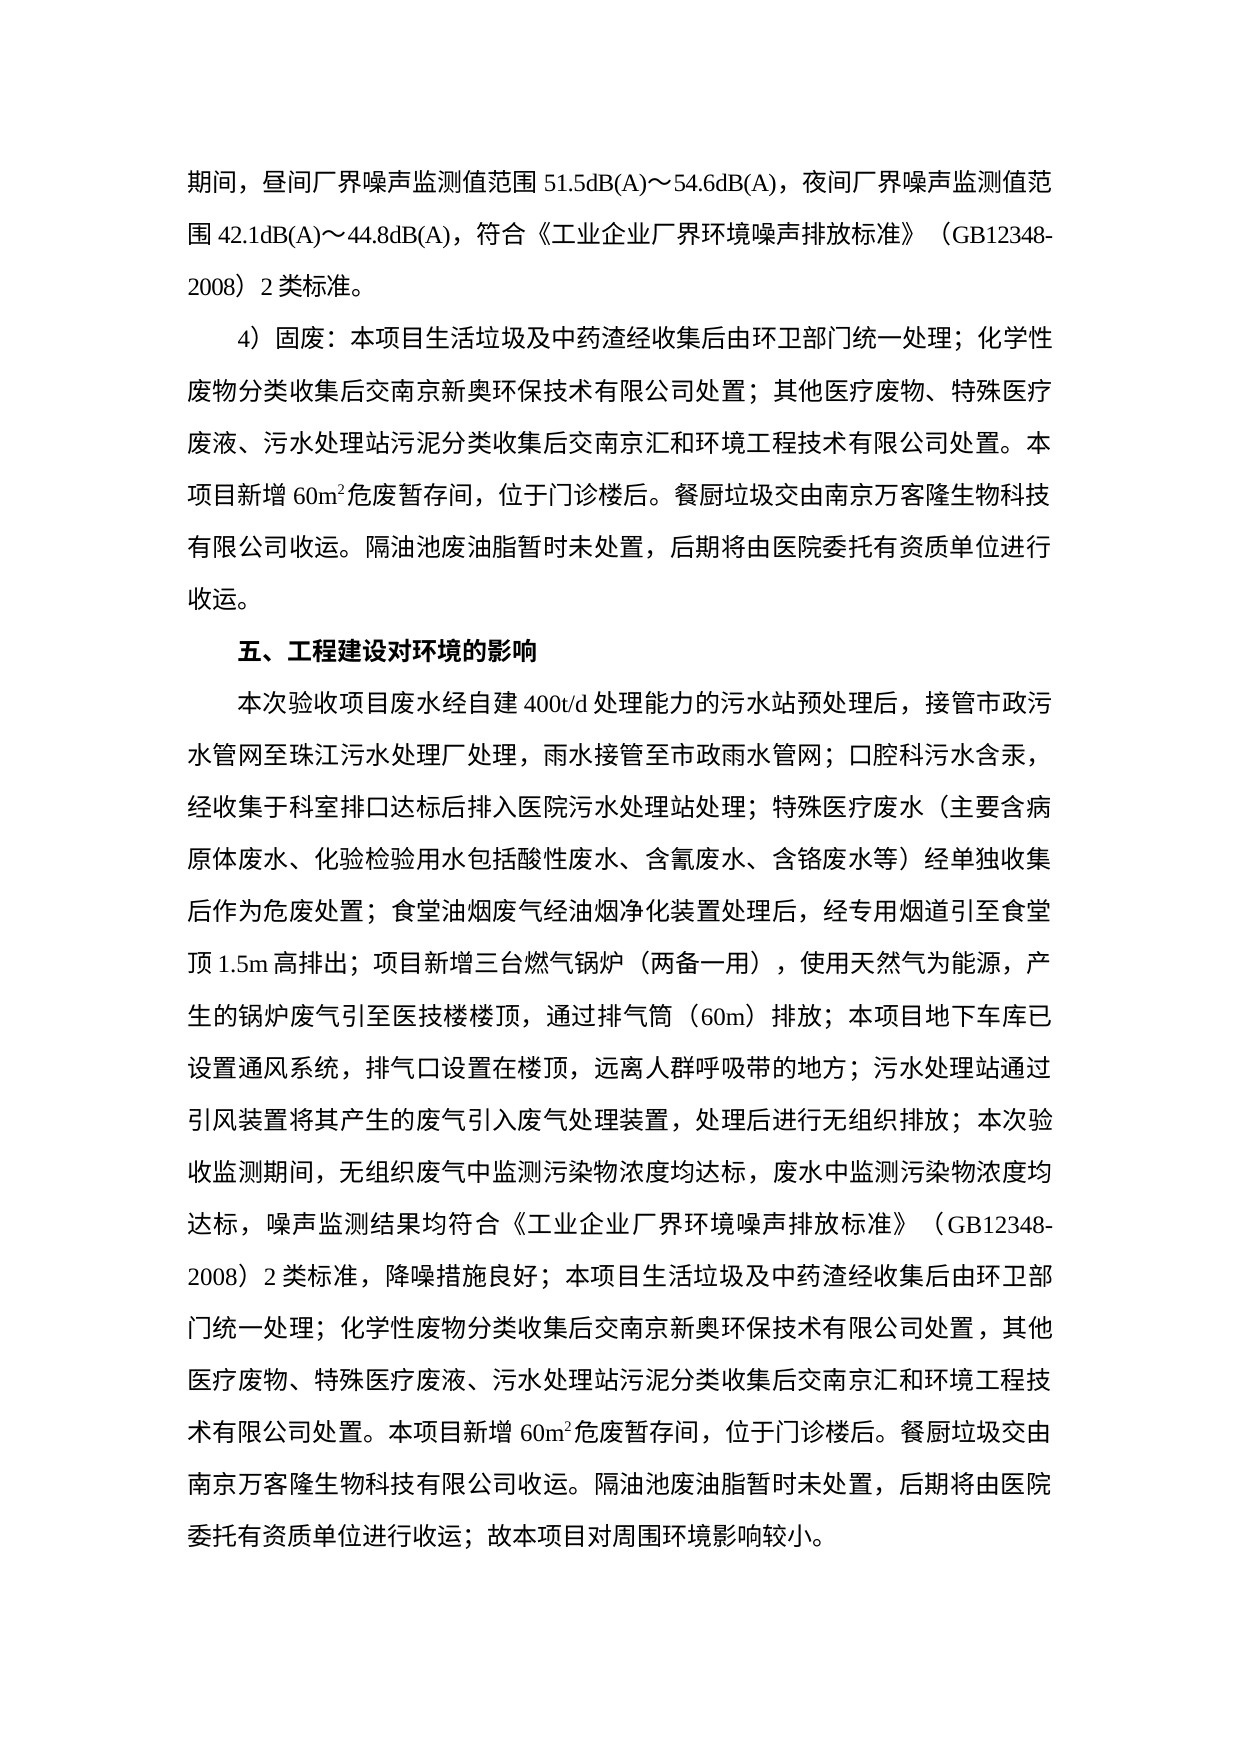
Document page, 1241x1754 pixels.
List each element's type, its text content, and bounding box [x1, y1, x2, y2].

text 4）固废：本项目生活垃圾及中药渣经收集后由环卫部门统一处理；化学性废物分类收集后交南京新奥环保技术有限公司处置；其他医疗废物、特殊医疗废液、污水处理站污泥分类收集后交南京汇和环境工程技术有限公司处置。本项目新增60m2危废暂存间，位于门诊楼后。餐厨垃圾交由南京万客隆生物科技有限公司收运。隔油池废油脂暂时未处置，后期将由医院委托有资质单位进行收运。 [187, 306, 1053, 619]
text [187, 150, 1053, 306]
text 本次验收项目废水经自建400t/d处理能力的污水站预处理后，接管市政污水管网至珠江污水处理厂处理，雨水接管至市政雨水管网；口腔科污水含汞，经收集于科室排口达标后排入医院污水处理站处理；特殊医疗废水（主要含病原体废水、化验检验用水包括酸性废水、含氰废水、含铬废水等）经单独收集后作为危废处置；食堂油烟废气经油烟净化装置处理后，经专用烟道引至食堂顶1.5m高排出；项目新增三台燃气锅炉（两备一用），使用天然气为能源，产生的锅炉废气引至医技楼楼顶，通过排气筒（60m）排放；本项目地下车库已设置通风系统，排气口设置在楼顶，远离人群呼吸带的地方；污水处理站通过引风装置将其产生的废气引入废气处理装置，处理后进行无组织排放；本次验收监测期间，无组织废气中监测污染物浓度均达标，废水中监测污染物浓度均达标，噪声监测结果均符合《工业企业厂界环境噪声排放标准》（GB12348-2008）2类标准，降噪措施良好；本项目生活垃圾及中药渣经收集后由环卫部门统一处理；化学性废物分类收集后交南京新奥环保技术有限公司处置，其他医疗废物、特殊医疗废液、污水处理站污泥分类收集后交南京汇和环境工程技术有限公司处置。本项目新增60m2危废暂存间，位于门诊楼后。餐厨垃圾交由南京万客隆生物科技有限公司收运。隔油池废油脂暂时未处置，后期将由医院委托有资质单位进行收运；故本项目对周围环境影响较小。 [187, 671, 1053, 1556]
text 五、工程建设对环境的影响 [187, 619, 1053, 671]
